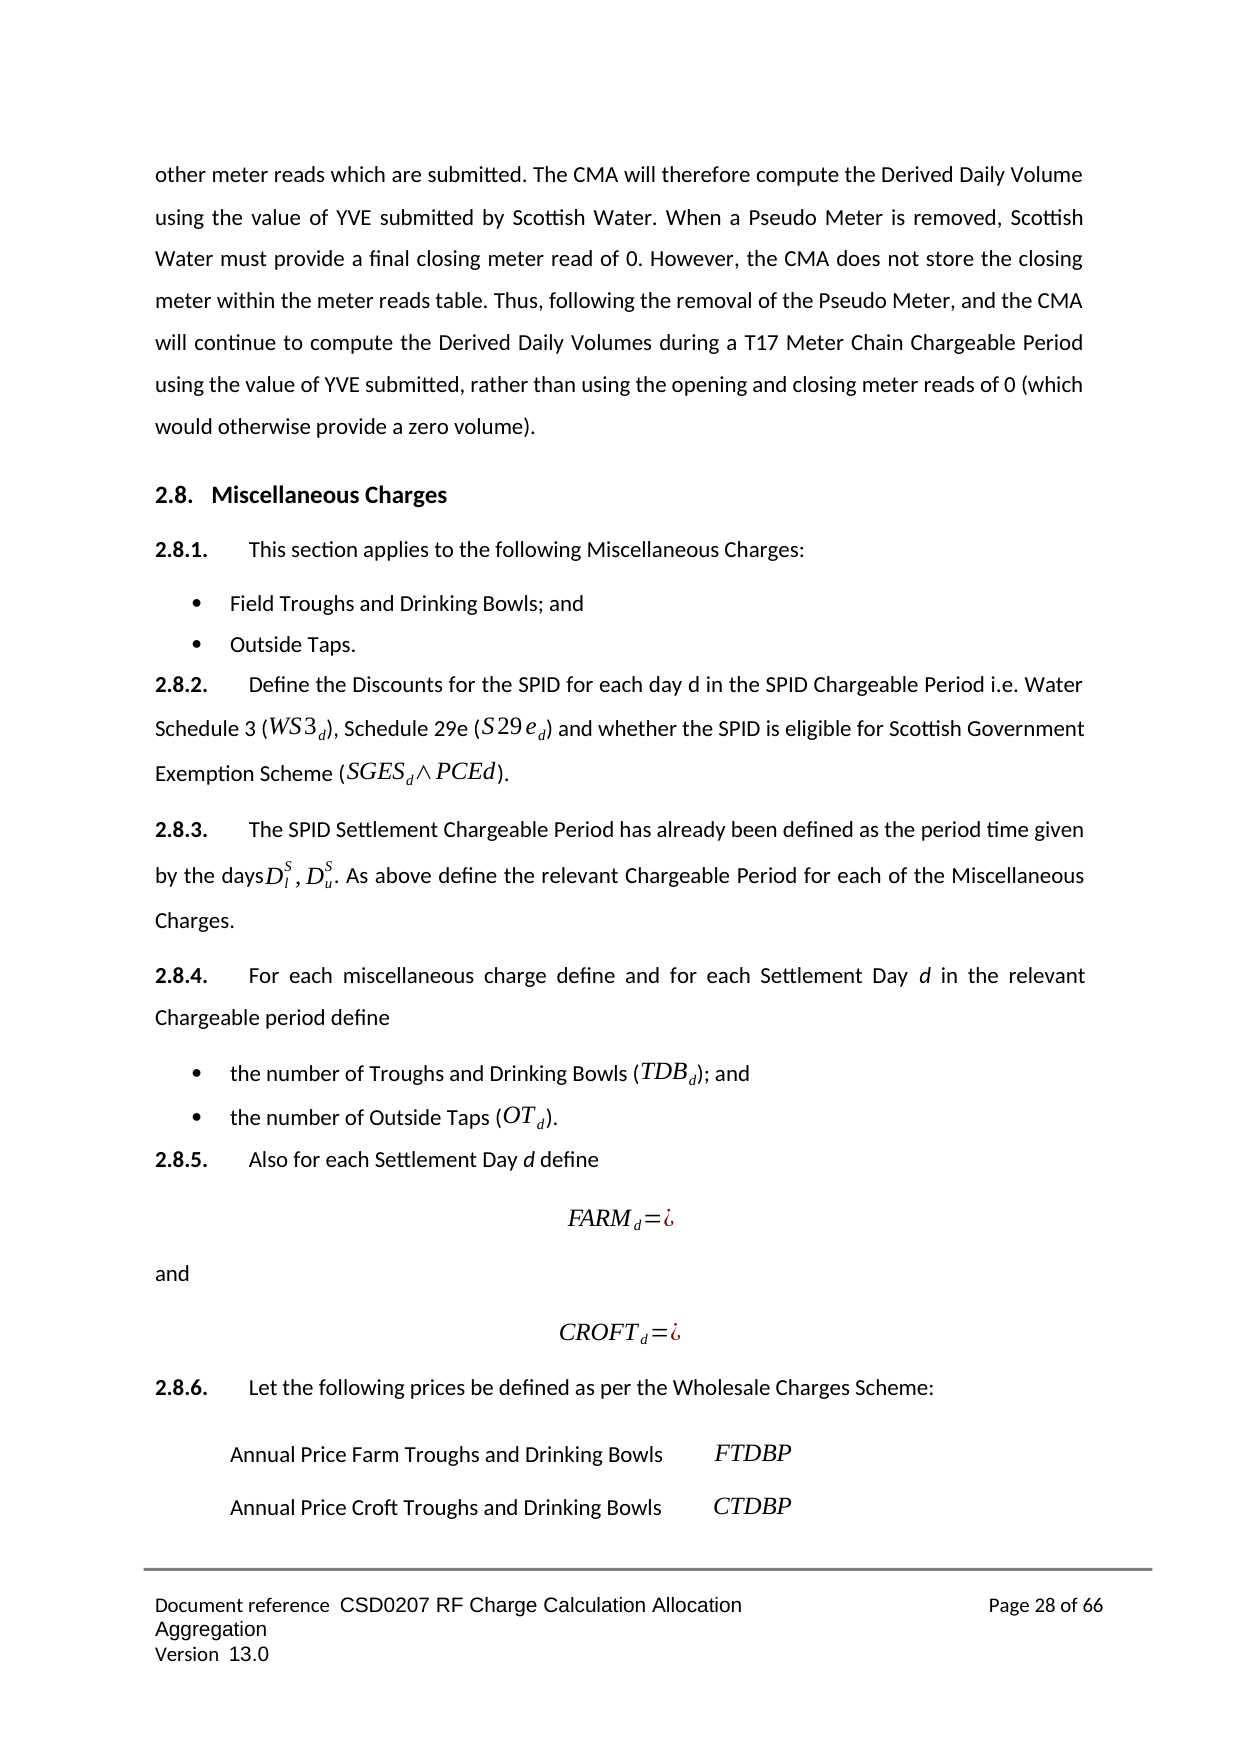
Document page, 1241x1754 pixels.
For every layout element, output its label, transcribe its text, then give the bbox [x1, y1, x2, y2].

table_cell Annual Price Croft Troughs and Drinking Bowls [219, 1480, 700, 1533]
list This section applies to the following Miscellaneous Charges: [155, 535, 1086, 563]
table_header [700, 1427, 806, 1480]
list Define the Discounts for the SPID for each day d in the SPID Chargeable Period i.e. Water Schedule 3 (), Schedule 29e () and whether the SPID is eligible for Scottish Government Exemption Scheme (). [155, 671, 1086, 789]
list the number of Troughs and Drinking Bowls (); and [193, 1057, 1085, 1089]
list Outside Taps. [193, 630, 1085, 658]
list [155, 161, 1086, 441]
list Field Troughs and Drinking Bowls; and [193, 589, 1085, 617]
subtitle Miscellaneous Charges [155, 479, 1097, 510]
list Also for each Settlement Day d define [155, 1145, 1086, 1173]
list Let the following prices be defined as per the Wholesale Charges Scheme: [155, 1373, 1086, 1401]
list For each miscellaneous charge define and for each Settlement Day d in the relevant Chargeable period define [155, 961, 1086, 1031]
list The SPID Settlement Chargeable Period has already been defined as the period time given by the days. As above define the relevant Chargeable Period for each of the Miscellaneous Charges. [155, 816, 1086, 934]
text and [155, 1259, 1086, 1287]
table_cell [700, 1480, 806, 1533]
table_header Annual Price Farm Troughs and Drinking Bowls [219, 1427, 700, 1480]
list the number of Outside Taps (). [193, 1101, 1085, 1133]
